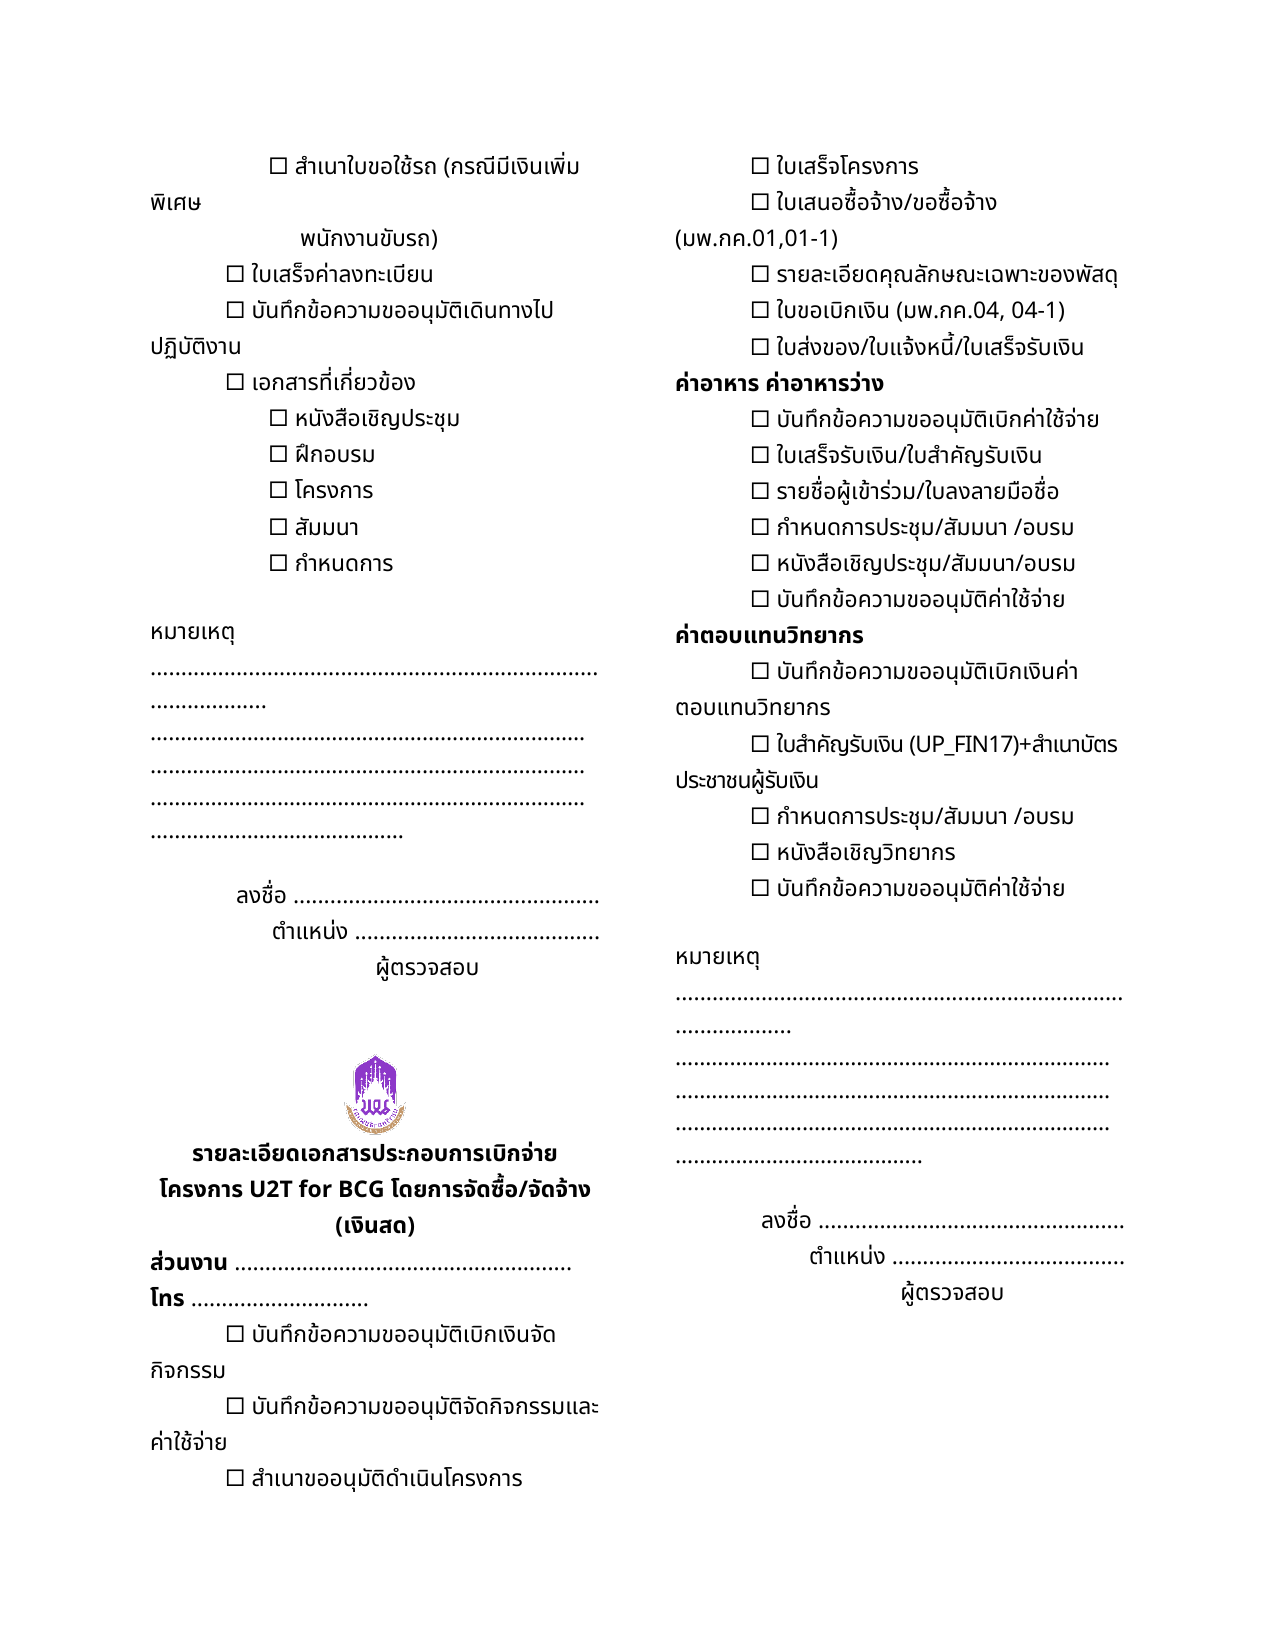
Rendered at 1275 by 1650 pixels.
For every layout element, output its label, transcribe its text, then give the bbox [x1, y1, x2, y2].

text กำหนดการประชุม/สัมมนา /อบรม [675, 511, 1125, 546]
text ผู้ตรวจสอบ [150, 951, 600, 986]
text โครงการ [150, 474, 600, 509]
text ใบขอเบิกเงิน (มพ.กค.04, 04-1) [675, 294, 1125, 329]
text บันทึกข้อความขออนุมัติค่าใช้จ่าย [675, 583, 1125, 618]
text หนังสือเชิญประชุม [150, 402, 600, 437]
text หนังสือเชิญประชุม/สัมมนา/อบรม [675, 547, 1125, 582]
text ลงชื่อ .................................................. [150, 879, 600, 913]
text ตำแหน่ง ...................................... [675, 1240, 1125, 1275]
text ใบเสนอซื้อจ้าง/ขอซื้อจ้าง (มพ.กค.01,01-1) [675, 186, 1125, 257]
text ใบเสร็จรับเงิน/ใบสำคัญรับเงิน [675, 439, 1125, 473]
picture [300, 1052, 450, 1136]
text ใบเสร็จค่าลงทะเบียน [150, 258, 600, 293]
text พนักงานขับรถ) [182, 222, 600, 257]
text กำหนดการ [150, 547, 600, 581]
text เอกสารที่เกี่ยวข้อง [150, 366, 600, 401]
text ส่วนงาน ....................................................... โทร ............................. [150, 1245, 600, 1316]
text บันทึกข้อความขออนุมัติเดินทางไปปฏิบัติงาน [150, 294, 600, 365]
text สัมมนา [150, 511, 600, 545]
text ใบสำคัญรับเงิน (UP_FIN17)+สำเนาบัตรประชาชนผู้รับเงิน [675, 727, 1125, 798]
text ลงชื่อ .................................................. [675, 1204, 1125, 1239]
text หนังสือเชิญวิทยากร [675, 836, 1125, 871]
text สำเนาใบขอใช้รถ (กรณีมีเงินเพิ่มพิเศษ [150, 150, 600, 221]
text บันทึกข้อความขออนุมัติเบิกเงินค่าตอบแทนวิทยากร [675, 655, 1125, 726]
text รายละเอียดเอกสารประกอบการเบิกจ่าย [150, 1137, 600, 1172]
text ค่าอาหาร ค่าอาหารว่าง [675, 367, 1125, 401]
text บันทึกข้อความขออนุมัติเบิกเงินจัดกิจกรรม [150, 1318, 600, 1388]
text บันทึกข้อความขออนุมัติค่าใช้จ่าย [675, 872, 1125, 907]
text ฝึกอบรม [150, 438, 600, 473]
text รายละเอียดคุณลักษณะเฉพาะของพัสดุ [675, 258, 1125, 293]
text รายชื่อผู้เข้าร่วม/ใบลงลายมือชื่อ [675, 475, 1125, 510]
text ค่าตอบแทนวิทยากร [675, 619, 1125, 654]
text หมายเหตุ ............................................................................................ …………………………………………………………………………………………………………………………………………………………………………………………………………………………………… [150, 615, 600, 845]
text สำเนาขออนุมัติดำเนินโครงการ [150, 1462, 600, 1497]
text ตำแหน่ง ........................................ [150, 915, 600, 949]
text กำหนดการประชุม/สัมมนา /อบรม [675, 800, 1125, 834]
text บันทึกข้อความขออนุมัติจัดกิจกรรมและค่าใช้จ่าย [150, 1390, 600, 1461]
text ใบเสร็จโครงการ [675, 150, 1125, 185]
text ใบส่งของ/ใบแจ้งหนี้/ใบเสร็จรับเงิน [675, 331, 1125, 365]
text ผู้ตรวจสอบ [675, 1276, 1125, 1311]
text โครงการ U2T for BCG โดยการจัดซื้อ/จัดจ้าง (เงินสด) [150, 1173, 600, 1244]
text บันทึกข้อความขออนุมัติเบิกค่าใช้จ่าย [675, 403, 1125, 437]
